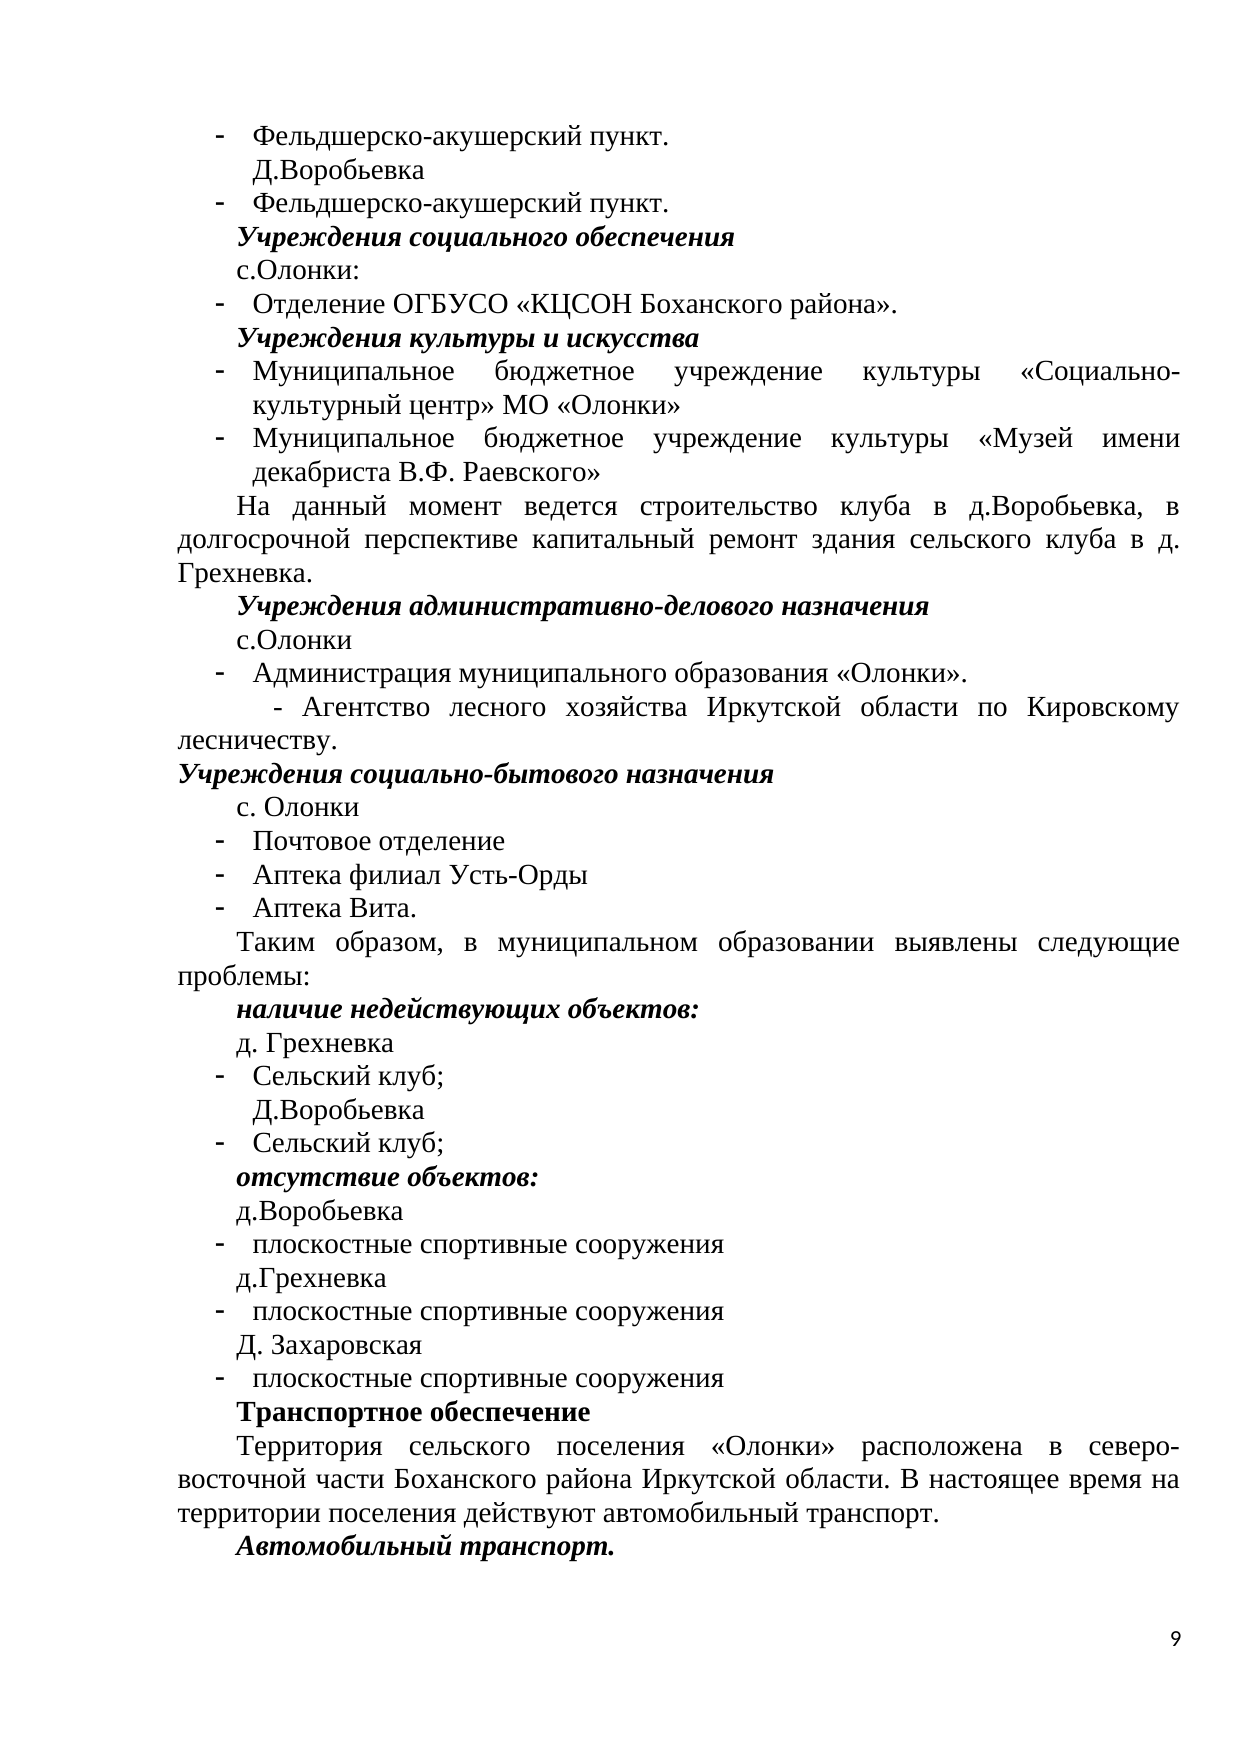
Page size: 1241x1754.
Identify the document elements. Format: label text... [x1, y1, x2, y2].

text д.Грехневка [177, 1260, 1181, 1293]
text Автомобильный транспорт. [177, 1528, 1181, 1562]
list плоскостные спортивные сооружения [215, 1293, 1181, 1327]
text - Агентство лесного хозяйства Иркутской области по Кировскому лесничеству. [177, 689, 1181, 756]
list Отделение ОГБУСО «КЦСОН Боханского района». [215, 286, 1181, 320]
text с.Олонки [177, 622, 1181, 655]
list Администрация муниципального образования «Олонки». [215, 655, 1181, 689]
text с.Олонки: [177, 252, 1181, 286]
text Учреждения социально-бытового назначения [177, 756, 1181, 789]
text Учреждения административно-делового назначения [177, 588, 1181, 622]
list Почтовое отделение [215, 823, 1181, 857]
text Учреждения социального обеспечения [177, 219, 1181, 252]
list Сельский клуб; [215, 1058, 1181, 1092]
text д.Воробьевка [177, 1193, 1181, 1226]
text На данный момент ведется строительство клуба в д.Воробьевка, в долгосрочной перспективе капитальный ремонт здания сельского клуба в д. Грехневка. [177, 488, 1181, 588]
list Д.Воробьевка [252, 1092, 1181, 1125]
list Муниципальное бюджетное учреждение культуры «Социально-культурный центр» МО «Олонки» [215, 353, 1181, 420]
text Д. Захаровская [177, 1327, 1181, 1361]
text Учреждения культуры и искусства [177, 320, 1181, 353]
list Д.Воробьевка [252, 152, 1181, 185]
text наличие недействующих объектов: [177, 991, 1181, 1025]
text Территория сельского поселения «Олонки» расположена в северо-восточной части Боханского района Иркутской области. В настоящее время на территории поселения действуют автомобильный транспорт. [177, 1428, 1181, 1528]
list Фельдшерско-акушерский пункт. [215, 118, 1181, 152]
text д. Грехневка [177, 1025, 1181, 1058]
list плоскостные спортивные сооружения [215, 1226, 1181, 1260]
text Таким образом, в муниципальном образовании выявлены следующие проблемы: [177, 924, 1181, 991]
text отсутствие объектов: [177, 1159, 1181, 1193]
text Транспортное обеспечение [177, 1394, 1181, 1428]
list Муниципальное бюджетное учреждение культуры «Музей имени декабриста В.Ф. Раевского» [215, 420, 1181, 488]
list Аптека Вита. [215, 890, 1181, 924]
list Сельский клуб; [215, 1125, 1181, 1159]
list Фельдшерско-акушерский пункт. [215, 185, 1181, 219]
text с. Олонки [177, 789, 1181, 823]
list Аптека филиал Усть-Орды [215, 857, 1181, 890]
list плоскостные спортивные сооружения [215, 1361, 1181, 1394]
